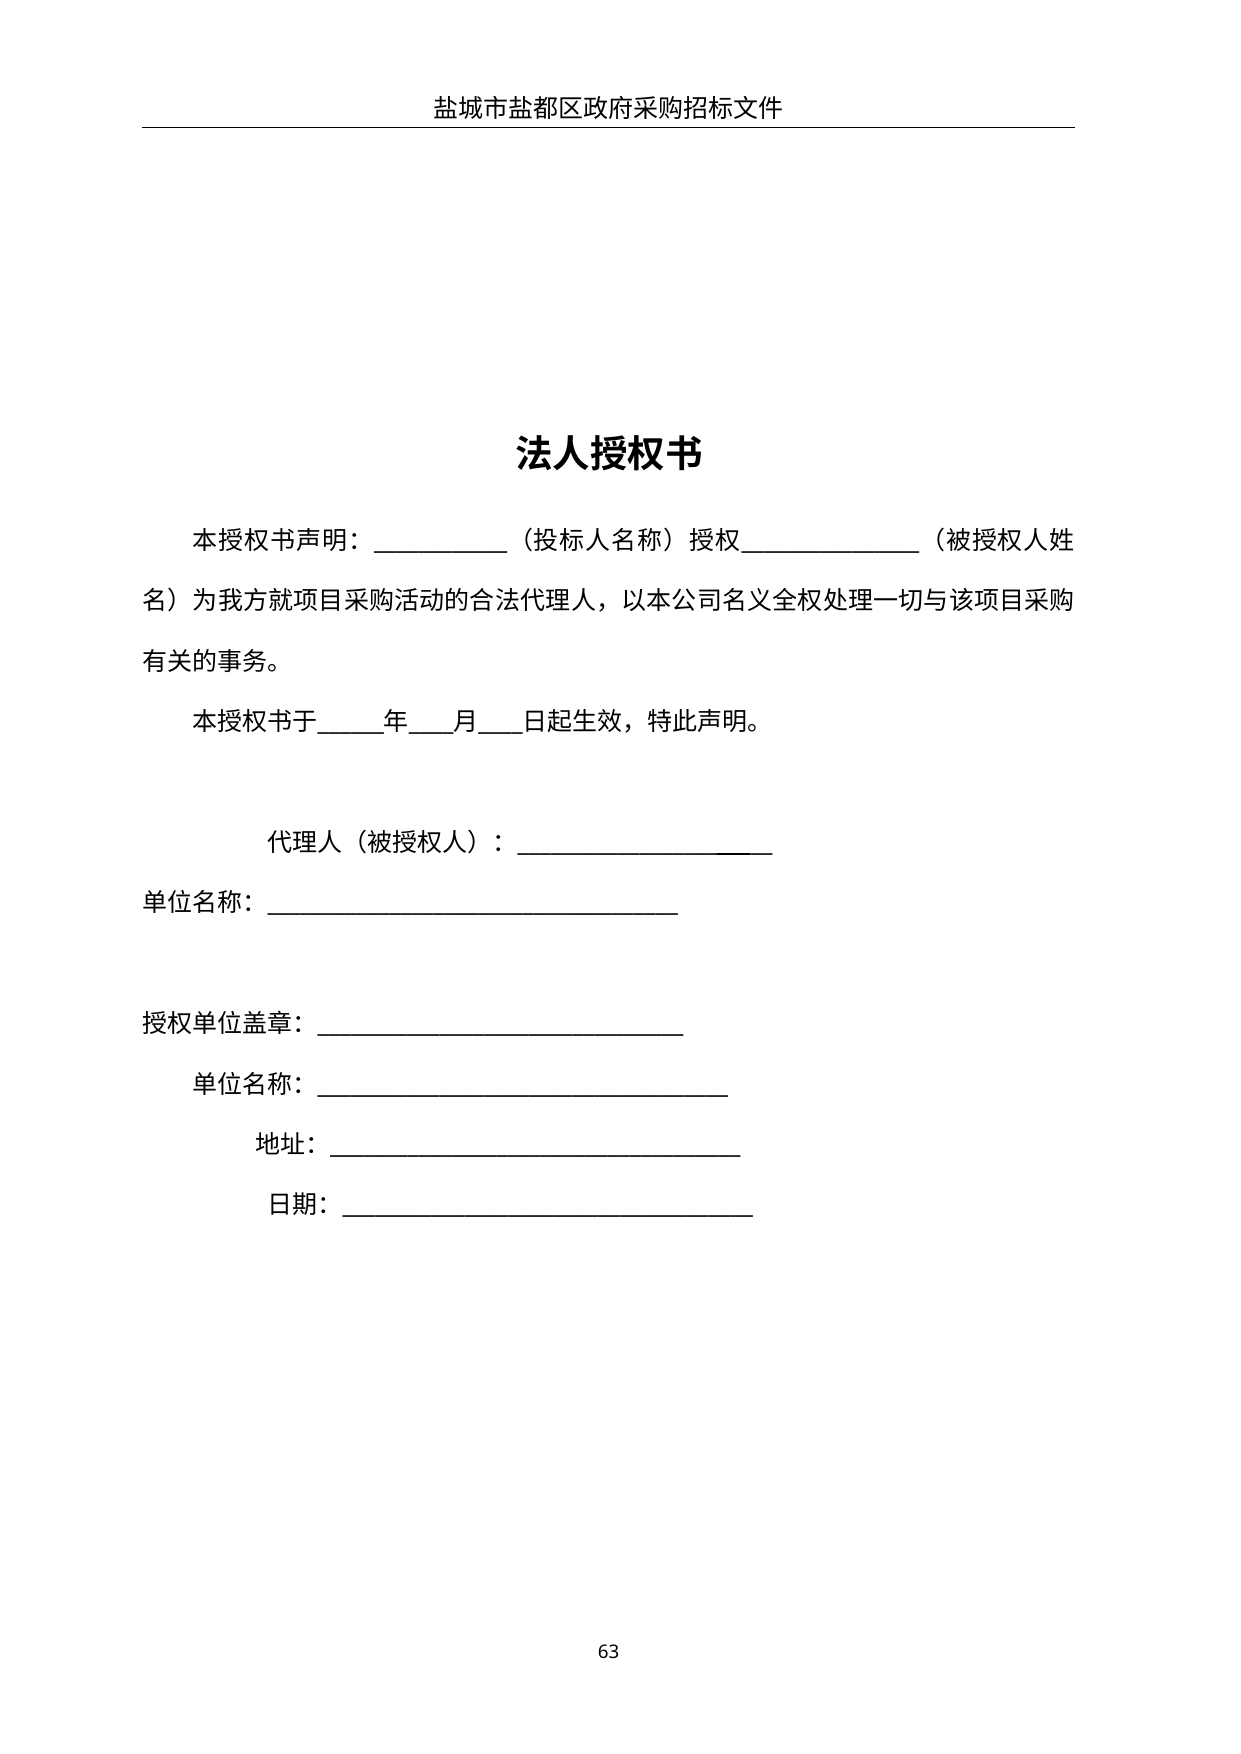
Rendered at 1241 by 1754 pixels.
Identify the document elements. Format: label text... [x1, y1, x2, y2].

text 代理人（被授权人）：_______________________ [142, 810, 1075, 871]
text 本授权书于______年____月____日起生效，特此声明。 [142, 689, 1075, 750]
text 日期：_____________________________________ [142, 1173, 1075, 1233]
subtitle 法人授权书 [142, 421, 1075, 481]
text 单位名称：_____________________________________ [142, 871, 1075, 931]
text 授权单位盖章：_________________________________ [142, 992, 1075, 1052]
text 本授权书声明：____________（投标人名称）授权________________（被授权人姓名）为我方就项目采购活动的合法代理人，以本公司名义全权处理一切与该项目采购有关的事务。 [142, 508, 1075, 689]
text 地址：_____________________________________ [142, 1112, 1075, 1173]
text 单位名称：_____________________________________ [142, 1052, 1075, 1112]
